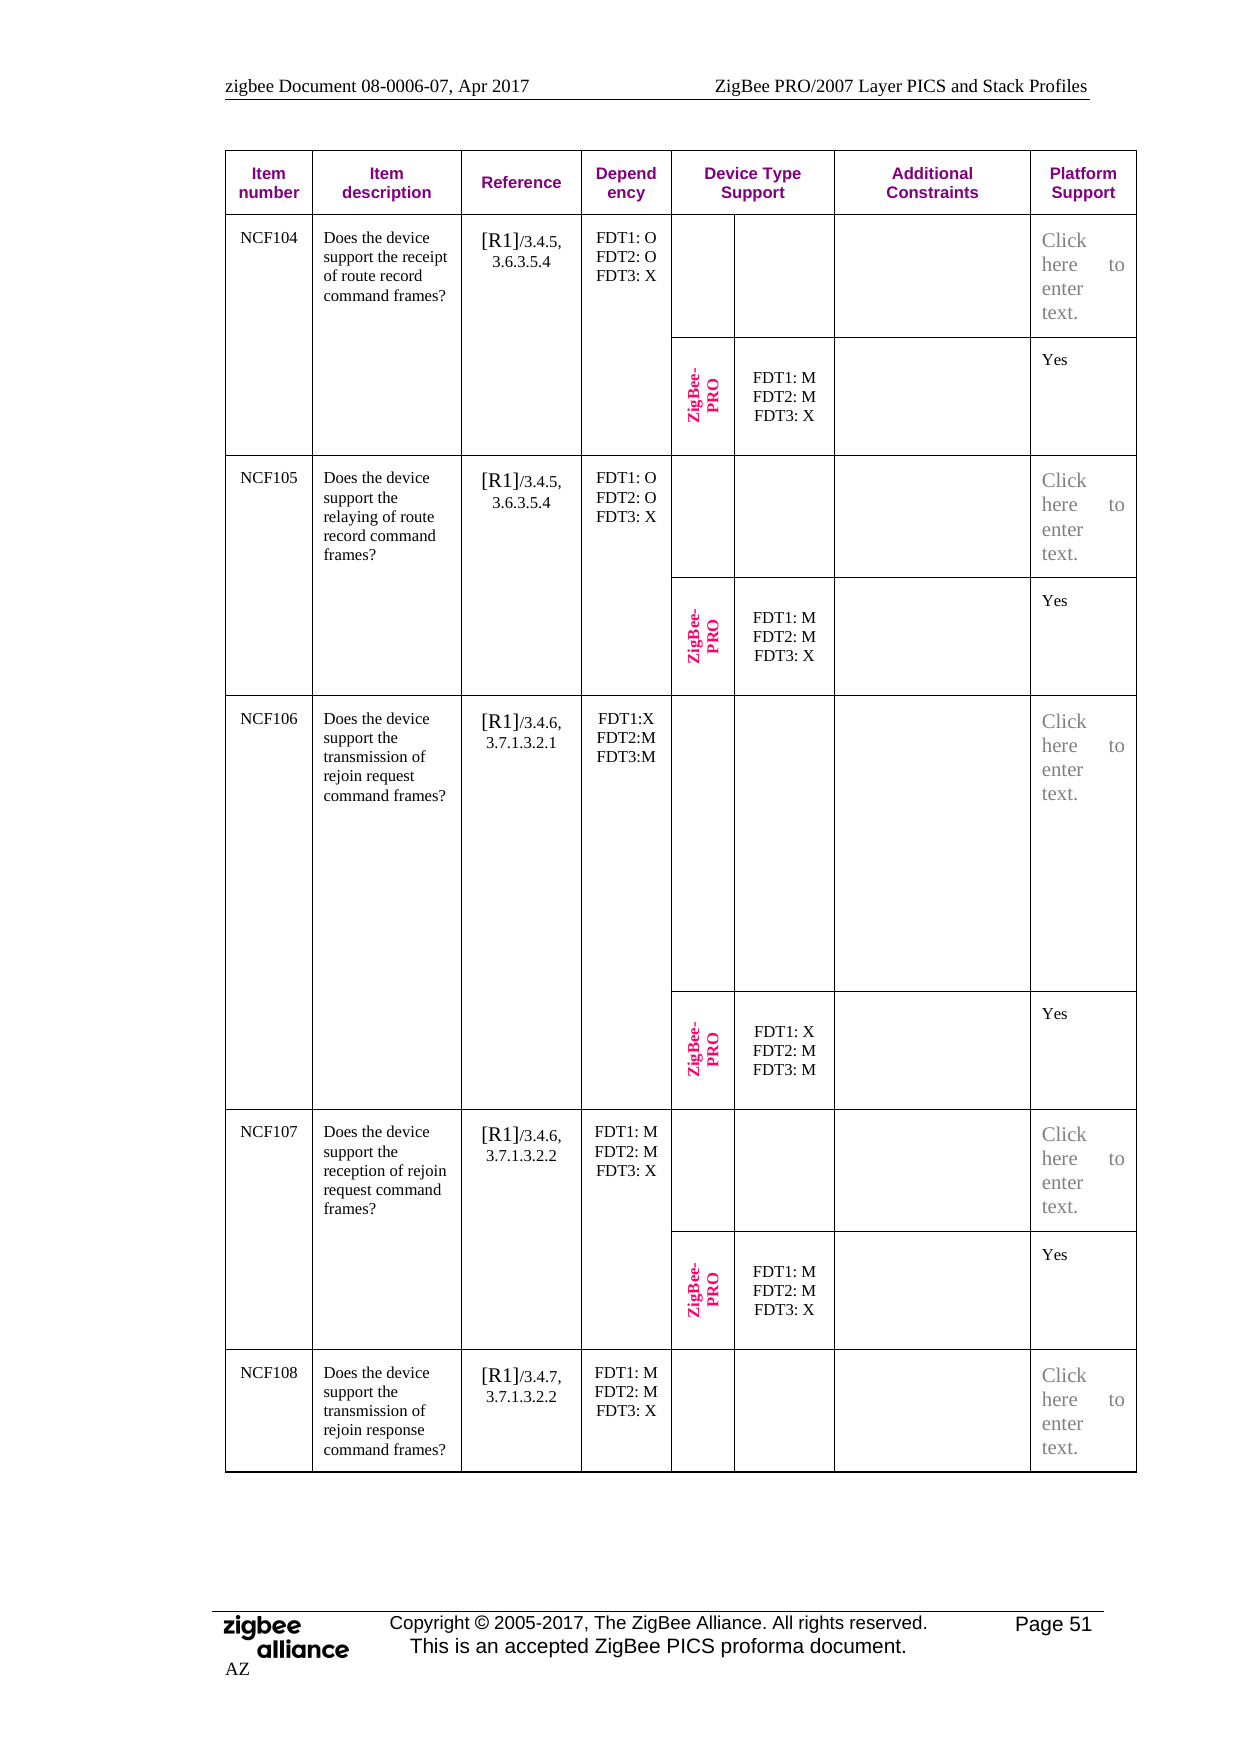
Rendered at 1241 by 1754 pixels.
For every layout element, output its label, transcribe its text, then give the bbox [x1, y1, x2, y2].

table_cell [735, 215, 834, 337]
table_cell FDT1: X FDT2: M FDT3: M [735, 992, 834, 1109]
table_cell Does the device support the transmission of rejoin response command frames? [313, 1350, 461, 1471]
table_cell [R1]/3.4.6, 3.7.1.3.2.1 [462, 696, 581, 1109]
table_cell [735, 456, 834, 577]
table_cell ZigBee- PRO [672, 578, 734, 695]
table_cell [835, 1350, 1030, 1471]
table_cell FDT1: M FDT2: M FDT3: X [735, 578, 834, 695]
table_cell [735, 1110, 834, 1231]
table_cell [R1]/3.4.5, 3.6.3.5.4 [462, 215, 581, 455]
table_cell Click here to enter text. [1031, 215, 1136, 337]
table_cell NCF108 [226, 1350, 312, 1471]
table_cell ZigBee- PRO [672, 1232, 734, 1349]
table_cell Click here to enter text. [1031, 1110, 1136, 1231]
table_cell Yes [1031, 578, 1136, 695]
table_header Additional Constraints [835, 151, 1030, 214]
table_cell Yes [1031, 338, 1136, 455]
table_header Device Type Support [672, 151, 834, 214]
table_cell NCF105 [226, 456, 312, 695]
table_cell NCF107 [226, 1110, 312, 1349]
table_cell FDT1: M FDT2: M FDT3: X [735, 1232, 834, 1349]
table_cell FDT1: O FDT2: O FDT3: X [582, 215, 671, 455]
table_cell [672, 1110, 734, 1231]
table_cell NCF104 [226, 215, 312, 455]
table_cell [835, 456, 1030, 577]
table_cell FDT1: O FDT2: O FDT3: X [582, 456, 671, 695]
table_cell Click here to enter text. [1031, 1350, 1136, 1471]
table_cell FDT1:X FDT2:M FDT3:M [582, 696, 671, 1109]
table_cell [R1]/3.4.7, 3.7.1.3.2.2 [462, 1350, 581, 1471]
table_cell [735, 1350, 834, 1471]
table_cell [835, 992, 1030, 1109]
table_cell Does the device support the relaying of route record command frames? [313, 456, 461, 695]
table_cell [672, 456, 734, 577]
table_header Platform Support [1031, 151, 1136, 214]
table_cell [835, 696, 1030, 991]
table_cell FDT1: M FDT2: M FDT3: X [582, 1110, 671, 1349]
table_cell Yes [1031, 992, 1136, 1109]
table_cell FDT1: M FDT2: M FDT3: X [735, 338, 834, 455]
table_cell Yes [1031, 1232, 1136, 1349]
table_cell [672, 696, 734, 991]
table_cell [835, 1232, 1030, 1349]
table_cell [672, 215, 734, 337]
table_cell NCF106 [226, 696, 312, 1109]
table_header Reference [462, 151, 581, 214]
table_cell [R1]/3.4.5, 3.6.3.5.4 [462, 456, 581, 695]
table_cell [735, 696, 834, 991]
table_cell Does the device support the transmission of rejoin request command frames? [313, 696, 461, 1109]
picture [223, 1615, 349, 1658]
table_header Dependency [582, 151, 671, 214]
table_cell [R1]/3.4.6, 3.7.1.3.2.2 [462, 1110, 581, 1349]
table_cell Does the device support the receipt of route record command frames? [313, 215, 461, 455]
table_header Item description [313, 151, 461, 214]
table_cell FDT1: M FDT2: M FDT3: X [582, 1350, 671, 1471]
table_cell [835, 215, 1030, 337]
table_cell Click here to enter text. [1031, 456, 1136, 577]
table_cell [835, 338, 1030, 455]
table_cell ZigBee- PRO [672, 338, 734, 455]
table_cell [672, 1350, 734, 1471]
table_cell [835, 578, 1030, 695]
table_cell Click here to enter text. [1031, 696, 1136, 991]
table_header Item number [226, 151, 312, 214]
table_cell Does the device support the reception of rejoin request command frames? [313, 1110, 461, 1349]
table_cell ZigBee- PRO [672, 992, 734, 1109]
table_cell [835, 1110, 1030, 1231]
